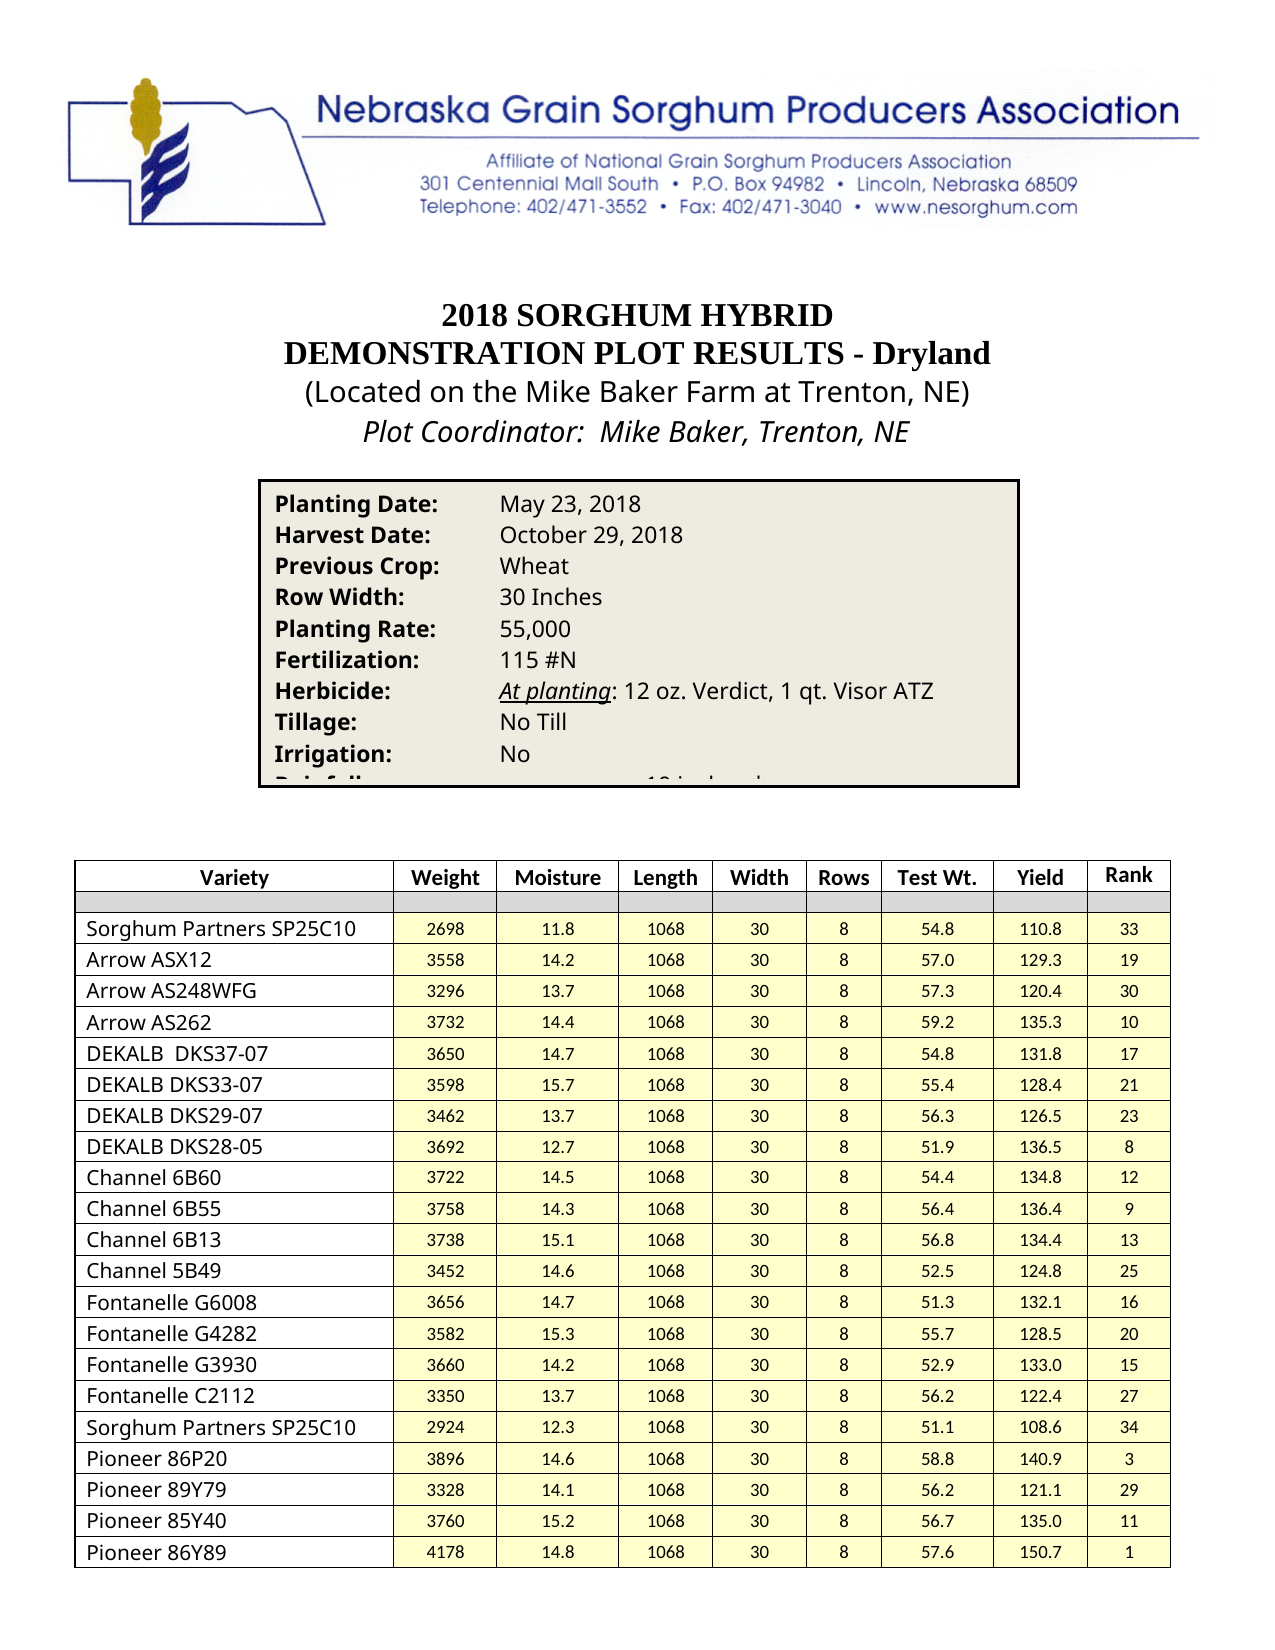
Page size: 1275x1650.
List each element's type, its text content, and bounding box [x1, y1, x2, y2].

table_cell Fontanelle G4282 [76, 1318, 393, 1348]
table_cell 30 [713, 976, 806, 1006]
table_cell 15.2 [497, 1506, 618, 1536]
table_cell 126.5 [994, 1101, 1087, 1131]
table_cell [619, 892, 712, 912]
table_cell 1068 [619, 1412, 712, 1442]
table_cell 51.9 [882, 1132, 993, 1161]
table_cell 1 [1088, 1537, 1170, 1567]
table_cell 136.5 [994, 1132, 1087, 1161]
table_cell 3598 [394, 1069, 496, 1099]
table_header Test Wt. [882, 861, 993, 891]
table_cell 150.7 [994, 1537, 1087, 1567]
table_cell 8 [807, 944, 881, 974]
table_cell 1068 [619, 1132, 712, 1161]
table_cell 14.5 [497, 1162, 618, 1192]
table_cell 14.7 [497, 1287, 618, 1317]
table_cell 59.2 [882, 1007, 993, 1037]
table_cell 55.7 [882, 1318, 993, 1348]
table_cell 1068 [619, 1193, 712, 1223]
table_cell Pioneer 85Y40 [76, 1506, 393, 1536]
table_cell 122.4 [994, 1381, 1087, 1411]
table_cell 52.5 [882, 1256, 993, 1286]
table_cell [394, 892, 496, 912]
table_cell 128.4 [994, 1069, 1087, 1099]
table_cell 30 [713, 1038, 806, 1068]
table_cell 14.8 [497, 1537, 618, 1567]
table_cell 108.6 [994, 1412, 1087, 1442]
table_cell 11 [1088, 1506, 1170, 1536]
table_header Rank [1088, 861, 1170, 891]
table_cell 8 [807, 1287, 881, 1317]
table_cell 13.7 [497, 1101, 618, 1131]
table_header Moisture [497, 861, 618, 891]
text Plot Coordinator: Mike Baker, Trenton, NE [75, 411, 1200, 451]
table_cell 14.6 [497, 1256, 618, 1286]
table_cell 1068 [619, 1101, 712, 1131]
table_cell 34 [1088, 1412, 1170, 1442]
table_cell Fontanelle G6008 [76, 1287, 393, 1317]
table_cell 132.1 [994, 1287, 1087, 1317]
table_cell 8 [807, 1443, 881, 1473]
table_cell 30 [713, 1506, 806, 1536]
table_cell [882, 892, 993, 912]
table_cell 9 [1088, 1193, 1170, 1223]
table_cell 1068 [619, 1443, 712, 1473]
table_cell Channel 5B49 [76, 1256, 393, 1286]
table_cell 25 [1088, 1256, 1170, 1286]
table_cell 51.3 [882, 1287, 993, 1317]
table_cell Arrow AS248WFG [76, 976, 393, 1006]
table_cell 11.8 [497, 913, 618, 943]
table_cell [76, 892, 393, 912]
table_cell 8 [807, 1007, 881, 1037]
table_cell 3462 [394, 1101, 496, 1131]
table_cell [1088, 892, 1170, 912]
table_cell 1068 [619, 1537, 712, 1567]
table_cell 30 [713, 1287, 806, 1317]
table_cell Arrow ASX12 [76, 944, 393, 974]
table_cell 29 [1088, 1474, 1170, 1504]
table_cell Fontanelle G3930 [76, 1349, 393, 1379]
table_cell 30 [713, 1474, 806, 1504]
table_cell 1068 [619, 1256, 712, 1286]
table_cell 1068 [619, 1474, 712, 1504]
table_header Length [619, 861, 712, 891]
table_cell 8 [807, 1101, 881, 1131]
table_cell 3656 [394, 1287, 496, 1317]
table_cell Arrow AS262 [76, 1007, 393, 1037]
table_cell 30 [713, 1101, 806, 1131]
table_cell 8 [807, 1256, 881, 1286]
table_cell 30 [713, 1256, 806, 1286]
table_cell 120.4 [994, 976, 1087, 1006]
table_cell 12.7 [497, 1132, 618, 1161]
table_cell 15.7 [497, 1069, 618, 1099]
table_cell 10 [1088, 1007, 1170, 1037]
table_cell 14.2 [497, 1349, 618, 1379]
table_cell 51.1 [882, 1412, 993, 1442]
table_header Weight [394, 861, 496, 891]
table_cell 136.4 [994, 1193, 1087, 1223]
table_cell 30 [713, 913, 806, 943]
table_cell 52.9 [882, 1349, 993, 1379]
table_cell 56.8 [882, 1224, 993, 1254]
table_cell 58.8 [882, 1443, 993, 1473]
table_cell 17 [1088, 1038, 1170, 1068]
table_cell 131.8 [994, 1038, 1087, 1068]
table_cell [713, 892, 806, 912]
table_cell 124.8 [994, 1256, 1087, 1286]
table_cell 1068 [619, 1069, 712, 1099]
table_cell 1068 [619, 976, 712, 1006]
table_cell 30 [713, 1193, 806, 1223]
table_cell 3722 [394, 1162, 496, 1192]
table_cell 3760 [394, 1506, 496, 1536]
table_cell 15 [1088, 1349, 1170, 1379]
table_cell Channel 6B60 [76, 1162, 393, 1192]
table_cell 56.7 [882, 1506, 993, 1536]
table_cell 8 [807, 1537, 881, 1567]
table_cell 12.3 [497, 1412, 618, 1442]
table_cell 8 [807, 1132, 881, 1161]
table_cell 8 [807, 976, 881, 1006]
table_cell 14.3 [497, 1193, 618, 1223]
table_cell 134.4 [994, 1224, 1087, 1254]
table_cell 3692 [394, 1132, 496, 1161]
table_cell 3732 [394, 1007, 496, 1037]
table_cell 1068 [619, 1318, 712, 1348]
table_cell 13.7 [497, 1381, 618, 1411]
table_cell 1068 [619, 1224, 712, 1254]
table_cell 3758 [394, 1193, 496, 1223]
table_cell DEKALB DKS28-05 [76, 1132, 393, 1161]
table_cell 19 [1088, 944, 1170, 974]
table_cell Pioneer 86P20 [76, 1443, 393, 1473]
table_cell 20 [1088, 1318, 1170, 1348]
table_cell 1068 [619, 913, 712, 943]
table_header Rows [807, 861, 881, 891]
table_cell 2924 [394, 1412, 496, 1442]
table_cell 3328 [394, 1474, 496, 1504]
table_cell 3582 [394, 1318, 496, 1348]
table_cell 135.3 [994, 1007, 1087, 1037]
table_cell 55.4 [882, 1069, 993, 1099]
table_cell 27 [1088, 1381, 1170, 1411]
table_cell 3650 [394, 1038, 496, 1068]
table_cell Channel 6B55 [76, 1193, 393, 1223]
table_cell 33 [1088, 913, 1170, 943]
table_cell 8 [807, 1224, 881, 1254]
table_cell 16 [1088, 1287, 1170, 1317]
table_cell 3558 [394, 944, 496, 974]
table_cell 13 [1088, 1224, 1170, 1254]
table_cell 30 [713, 1412, 806, 1442]
table_cell 14.7 [497, 1038, 618, 1068]
table_cell 3660 [394, 1349, 496, 1379]
table_header Variety [76, 861, 393, 891]
table_cell 1068 [619, 1162, 712, 1192]
table_cell 135.0 [994, 1506, 1087, 1536]
table_cell [497, 892, 618, 912]
table_cell 8 [1088, 1132, 1170, 1161]
table_cell 4178 [394, 1537, 496, 1567]
text 2018 SORGHUM HYBRID [75, 295, 1200, 333]
table_cell [807, 892, 881, 912]
table_cell 128.5 [994, 1318, 1087, 1348]
table_cell 21 [1088, 1069, 1170, 1099]
table_cell 3738 [394, 1224, 496, 1254]
table_cell 2698 [394, 913, 496, 943]
table_cell 129.3 [994, 944, 1087, 974]
table_cell 56.4 [882, 1193, 993, 1223]
table_cell 57.6 [882, 1537, 993, 1567]
table_cell 8 [807, 1069, 881, 1099]
table_cell 133.0 [994, 1349, 1087, 1379]
table_cell 30 [713, 1443, 806, 1473]
table_cell 12 [1088, 1162, 1170, 1192]
text (Located on the Mike Baker Farm at Trenton, NE) [75, 372, 1200, 411]
table_header Yield [994, 861, 1087, 891]
table_cell 1068 [619, 1007, 712, 1037]
table_cell 8 [807, 913, 881, 943]
table_cell 8 [807, 1038, 881, 1068]
table_cell 3896 [394, 1443, 496, 1473]
table_cell 30 [713, 1224, 806, 1254]
table_cell 140.9 [994, 1443, 1087, 1473]
table_cell 14.4 [497, 1007, 618, 1037]
table_cell DEKALB DKS33-07 [76, 1069, 393, 1099]
table_cell 56.2 [882, 1474, 993, 1504]
table_cell Channel 6B13 [76, 1224, 393, 1254]
table_cell 57.0 [882, 944, 993, 974]
table_cell 30 [713, 1007, 806, 1037]
table_cell 30 [713, 1381, 806, 1411]
table_cell 8 [807, 1474, 881, 1504]
table_cell 1068 [619, 1506, 712, 1536]
table_cell DEKALB DKS29-07 [76, 1101, 393, 1131]
table_cell 1068 [619, 1381, 712, 1411]
table_cell 23 [1088, 1101, 1170, 1131]
table_cell Fontanelle C2112 [76, 1381, 393, 1411]
table_cell 15.1 [497, 1224, 618, 1254]
table_cell Pioneer 89Y79 [76, 1474, 393, 1504]
table_cell 3296 [394, 976, 496, 1006]
table_cell 8 [807, 1412, 881, 1442]
table_cell 56.2 [882, 1381, 993, 1411]
table_cell 1068 [619, 1287, 712, 1317]
table_cell 30 [713, 944, 806, 974]
subtitle DEMONSTRATION PLOT RESULTS - Dryland [75, 333, 1200, 372]
table_cell [994, 892, 1087, 912]
table_cell 54.8 [882, 1038, 993, 1068]
table_cell 3350 [394, 1381, 496, 1411]
table_cell 121.1 [994, 1474, 1087, 1504]
table_cell 30 [1088, 976, 1170, 1006]
table_cell 8 [807, 1506, 881, 1536]
table_cell DEKALB DKS37-07 [76, 1038, 393, 1068]
table_cell 8 [807, 1318, 881, 1348]
table_cell 1068 [619, 944, 712, 974]
table_cell 1068 [619, 1038, 712, 1068]
table_cell 3452 [394, 1256, 496, 1286]
table_cell 30 [713, 1132, 806, 1161]
table_cell 30 [713, 1318, 806, 1348]
table_cell 1068 [619, 1349, 712, 1379]
table_cell 54.8 [882, 913, 993, 943]
table_header Width [713, 861, 806, 891]
table_cell 8 [807, 1193, 881, 1223]
table_cell 8 [807, 1162, 881, 1192]
picture [61, 70, 1219, 229]
table_cell 13.7 [497, 976, 618, 1006]
table_cell 8 [807, 1381, 881, 1411]
table_cell 57.3 [882, 976, 993, 1006]
table_cell 15.3 [497, 1318, 618, 1348]
table_cell Sorghum Partners SP25C10 [76, 913, 393, 943]
table_cell Sorghum Partners SP25C10 [76, 1412, 393, 1442]
table_cell 30 [713, 1537, 806, 1567]
table_cell 14.2 [497, 944, 618, 974]
table_cell Pioneer 86Y89 [76, 1537, 393, 1567]
table_cell 30 [713, 1162, 806, 1192]
table_cell 30 [713, 1349, 806, 1379]
table_cell 14.1 [497, 1474, 618, 1504]
table_cell 14.6 [497, 1443, 618, 1473]
table_cell 3 [1088, 1443, 1170, 1473]
table_cell 8 [807, 1349, 881, 1379]
table_cell 30 [713, 1069, 806, 1099]
table_cell 54.4 [882, 1162, 993, 1192]
table_cell 134.8 [994, 1162, 1087, 1192]
table_cell 56.3 [882, 1101, 993, 1131]
table_cell 110.8 [994, 913, 1087, 943]
